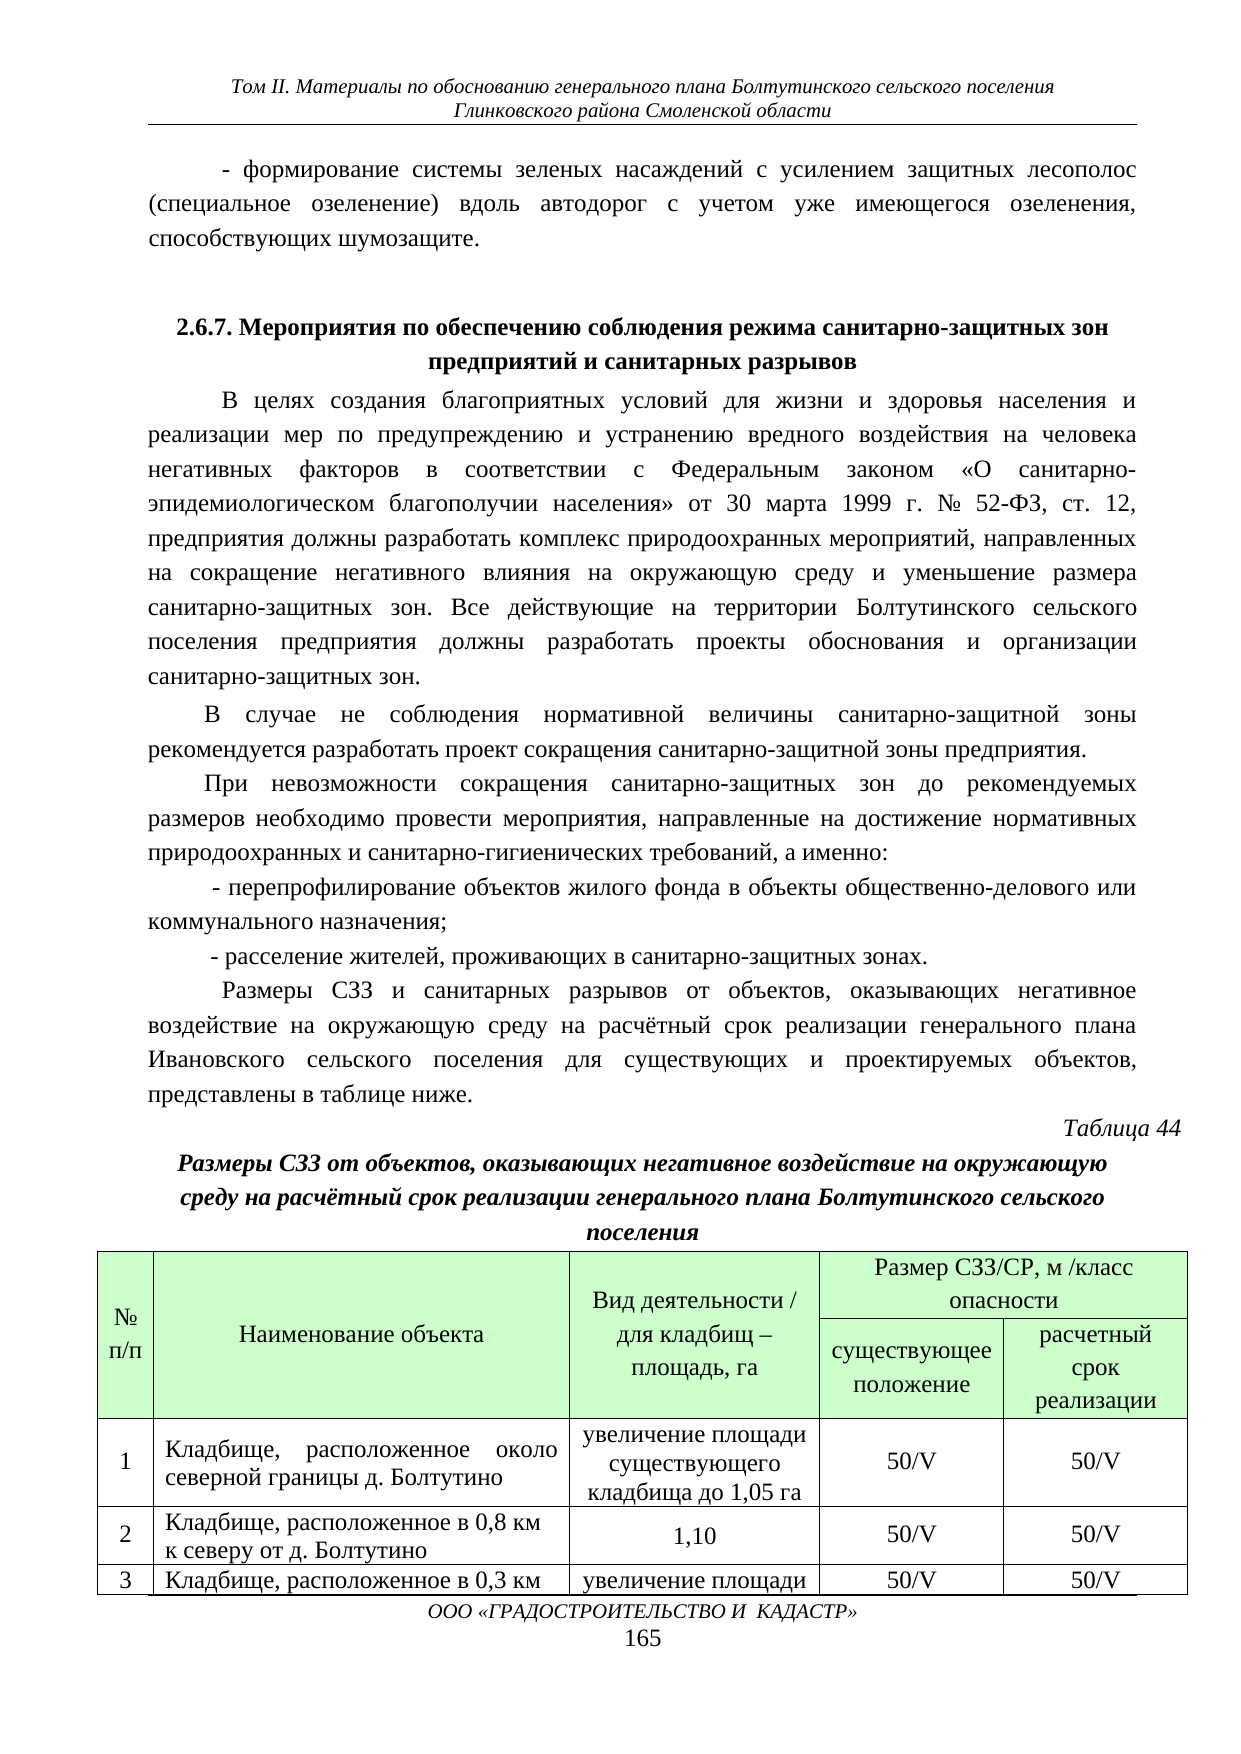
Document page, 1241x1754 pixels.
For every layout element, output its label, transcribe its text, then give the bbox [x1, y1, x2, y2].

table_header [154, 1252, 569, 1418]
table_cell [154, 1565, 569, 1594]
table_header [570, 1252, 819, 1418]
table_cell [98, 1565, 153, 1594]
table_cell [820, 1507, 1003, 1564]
text В случае не соблюдения нормативной величины санитарно-защитной зоны рекомендуется разработать проект сокращения санитарно-защитной зоны предприятия. [148, 699, 1137, 763]
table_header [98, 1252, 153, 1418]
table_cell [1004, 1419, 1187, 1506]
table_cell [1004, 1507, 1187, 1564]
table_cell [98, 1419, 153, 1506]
text - перепрофилирование объектов жилого фонда в объекты общественно-делового или коммунального назначения; [148, 872, 1137, 935]
text В целях создания благоприятных условий для жизни и здоровья населения и реализации мер по предупреждению и устранению вредного воздействия на человека негативных факторов в соответствии с Федеральным законом «О санитарно-эпидемиологическом благополучии населения» от 30 марта . № 52-ФЗ, ст. 12, предприятия должны разработать комплекс природоохранных мероприятий, направленных на сокращение негативного влияния на окружающую среду и уменьшение размера санитарно-защитных зон. Все действующие на территории Болтутинского сельского поселения предприятия должны разработать проекты обоснования и организации санитарно-защитных зон. [148, 385, 1137, 689]
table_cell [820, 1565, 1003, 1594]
text Размеры СЗЗ и санитарных разрывов от объектов, оказывающих негативное воздействие на окружающую среду на расчётный срок реализации генерального плана Ивановского сельского поселения для существующих и проектируемых объектов, представлены в таблице ниже. [148, 975, 1137, 1107]
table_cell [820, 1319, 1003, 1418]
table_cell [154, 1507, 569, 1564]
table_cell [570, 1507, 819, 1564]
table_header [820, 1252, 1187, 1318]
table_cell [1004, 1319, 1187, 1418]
text Размеры СЗЗ от объектов, оказывающих негативное воздействие на окружающую среду на расчётный срок реализации генерального плана Болтутинского сельского поселения [148, 1148, 1137, 1245]
text 2.6.7. Мероприятия по обеспечению соблюдения режима санитарно-защитных зон предприятий и санитарных разрывов [148, 312, 1137, 375]
text - расселение жителей, проживающих в санитарно-защитных зонах. [148, 941, 1137, 969]
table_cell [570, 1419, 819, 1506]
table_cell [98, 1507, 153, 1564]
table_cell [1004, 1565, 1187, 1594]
text Таблица 44 [148, 1113, 1181, 1142]
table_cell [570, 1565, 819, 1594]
text При невозможности сокращения санитарно-защитных зон до рекомендуемых размеров необходимо провести мероприятия, направленные на достижение нормативных природоохранных и санитарно-гигиенических требований, а именно: [148, 768, 1137, 866]
text - формирование системы зеленых насаждений с усилением защитных лесополос (специальное озеленение) вдоль автодорог с учетом уже имеющегося озеленения, способствующих шумозащите. [148, 154, 1137, 252]
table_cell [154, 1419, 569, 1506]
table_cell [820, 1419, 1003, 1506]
